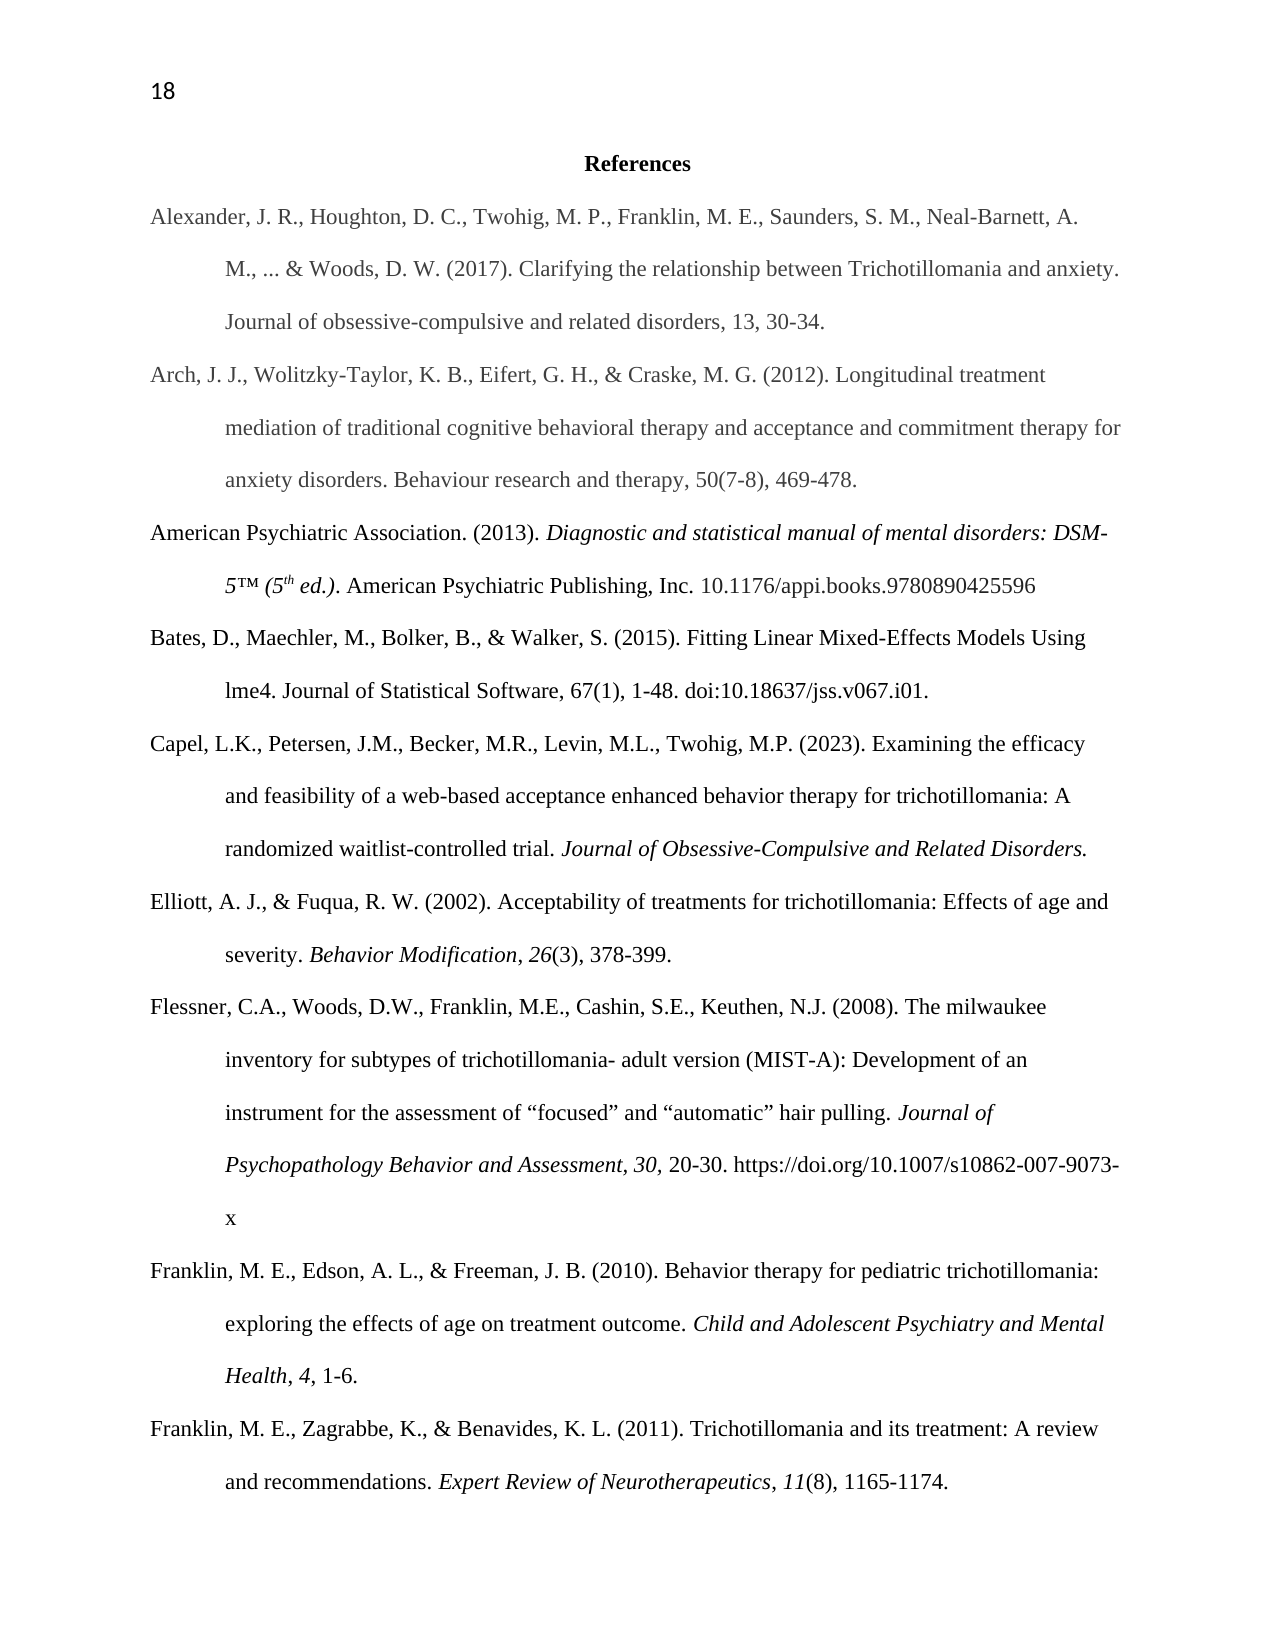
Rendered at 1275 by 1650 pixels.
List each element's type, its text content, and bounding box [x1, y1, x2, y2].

text Franklin, M. E., Edson, A. L., & Freeman, J. B. (2010). Behavior therapy for pediatric trichotillomania: exploring the effects of age on treatment outcome. Child and Adolescent Psychiatry and Mental Health, 4, 1-6. [150, 1257, 1125, 1389]
text References [150, 150, 1125, 176]
text American Psychiatric Association. (2013). Diagnostic and statistical manual of mental disorders: DSM-5™ (5th ed.). American Psychiatric Publishing, Inc. 10.1176/appi.books.9780890425596 [150, 519, 1125, 598]
text Franklin, M. E., Zagrabbe, K., & Benavides, K. L. (2011). Trichotillomania and its treatment: A review and recommendations. Expert Review of Neurotherapeutics, 11(8), 1165-1174. [150, 1415, 1125, 1494]
text Capel, L.K., Petersen, J.M., Becker, M.R., Levin, M.L., Twohig, M.P. (2023). Examining the efficacy and feasibility of a web-based acceptance enhanced behavior therapy for trichotillomania: A randomized waitlist-controlled trial. Journal of Obsessive-Compulsive and Related Disorders. [150, 730, 1125, 862]
text Bates, D., Maechler, M., Bolker, B., & Walker, S. (2015). Fitting Linear Mixed-Effects Models Using lme4. Journal of Statistical Software, 67(1), 1-48. doi:10.18637/jss.v067.i01. [150, 624, 1125, 703]
text Alexander, J. R., Houghton, D. C., Twohig, M. P., Franklin, M. E., Saunders, S. M., Neal-Barnett, A. M., ... & Woods, D. W. (2017). Clarifying the relationship between Trichotillomania and anxiety. Journal of obsessive-compulsive and related disorders, 13, 30-34. [150, 203, 1125, 334]
text Arch, J. J., Wolitzky-Taylor, K. B., Eifert, G. H., & Craske, M. G. (2012). Longitudinal treatment mediation of traditional cognitive behavioral therapy and acceptance and commitment therapy for anxiety disorders. Behaviour research and therapy, 50(7-8), 469-478. [150, 361, 1125, 493]
text Elliott, A. J., & Fuqua, R. W. (2002). Acceptability of treatments for trichotillomania: Effects of age and severity. Behavior Modification, 26(3), 378-399. [150, 888, 1125, 967]
text Flessner, C.A., Woods, D.W., Franklin, M.E., Cashin, S.E., Keuthen, N.J. (2008). The milwaukee inventory for subtypes of trichotillomania- adult version (MIST-A): Development of an instrument for the assessment of “focused” and “automatic” hair pulling. Journal of Psychopathology Behavior and Assessment, 30, 20-30. https://doi.org/10.1007/s10862-007-9073-x [150, 993, 1125, 1231]
